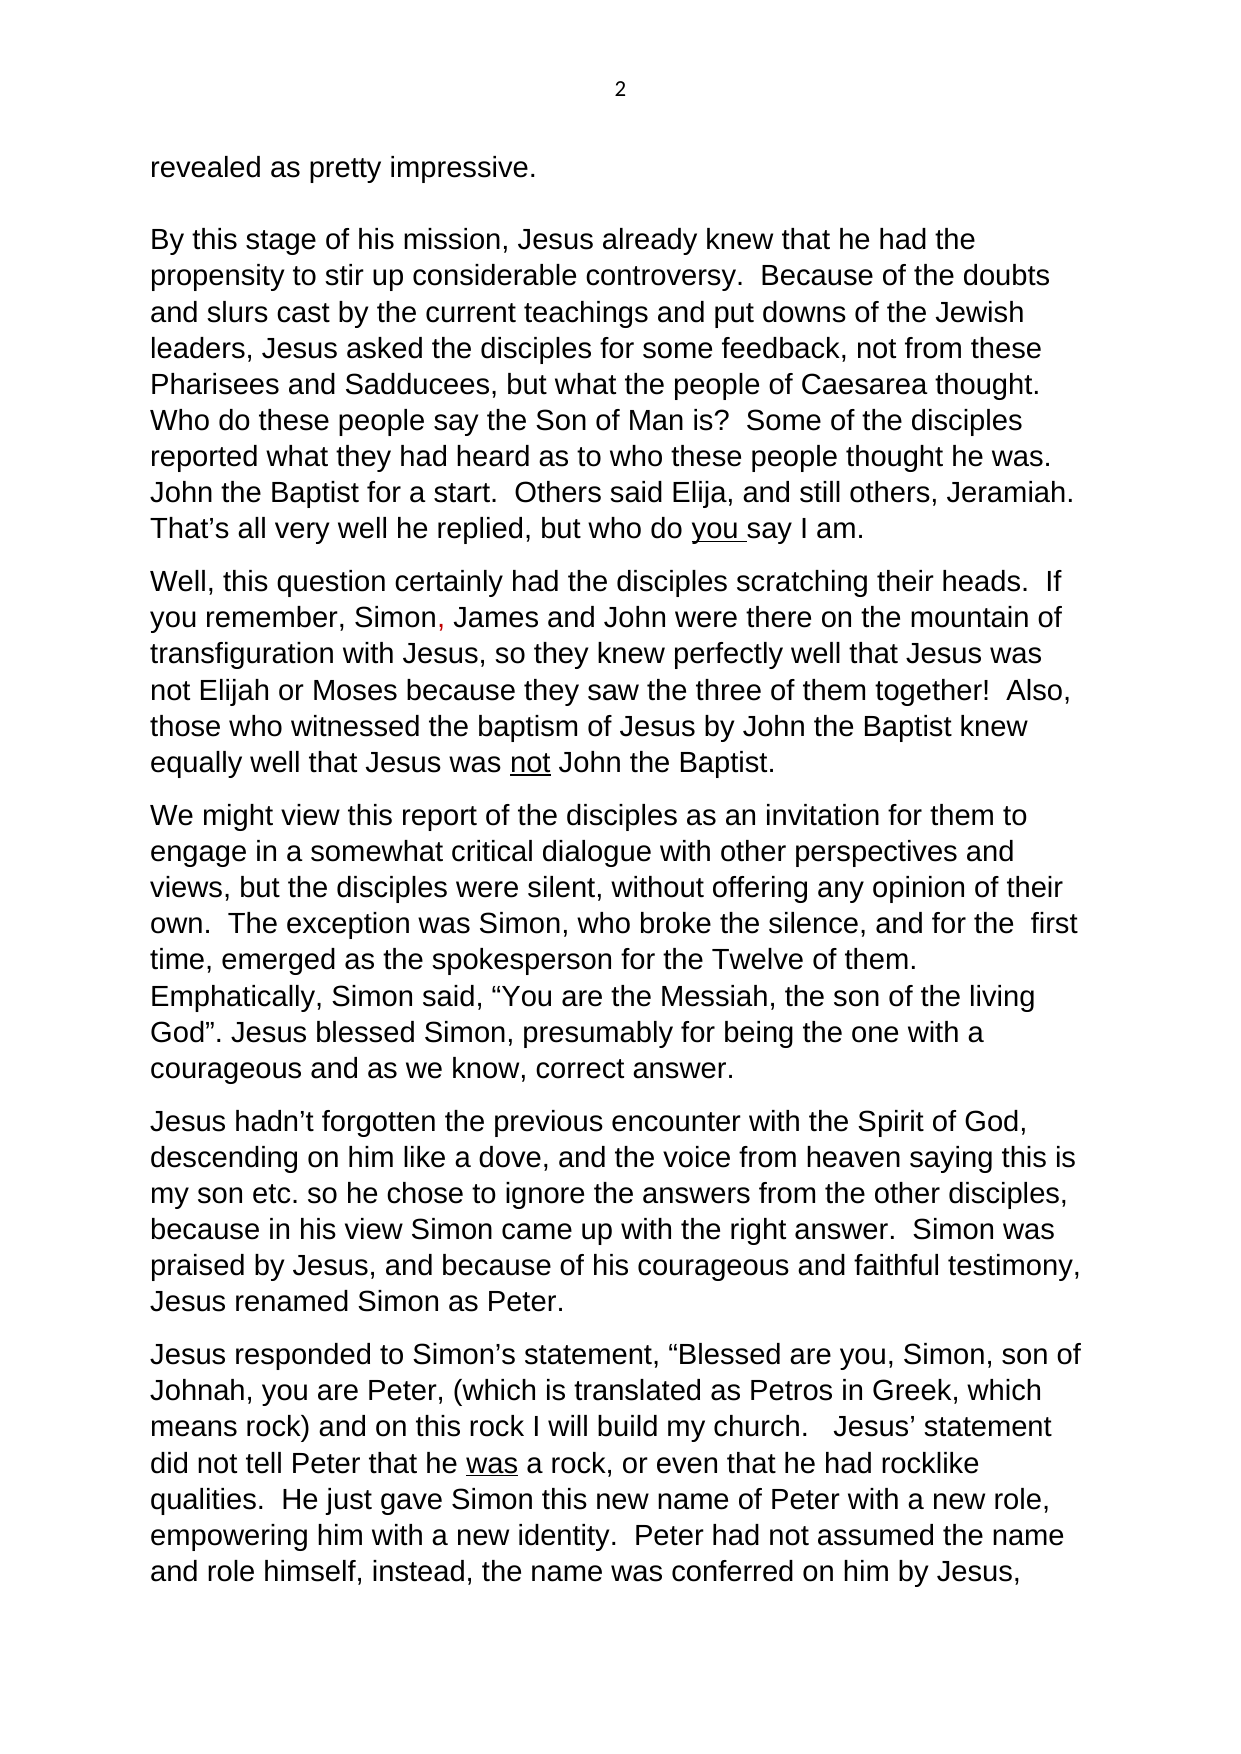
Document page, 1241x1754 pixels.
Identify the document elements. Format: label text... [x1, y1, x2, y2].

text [150, 1337, 1090, 1588]
text Jesus hadn’t forgotten the previous encounter with the Spirit of God, descending on him like a dove, and the voice from heaven saying this is my son etc. so he chose to ignore the answers from the other disciples, because in his view Simon came up with the right answer. Simon was praised by Jesus, and because of his courageous and faithful testimony, Jesus renamed Simon as Peter. [150, 1104, 1090, 1318]
text We might view this report of the disciples as an invitation for them to engage in a somewhat critical dialogue with other perspectives and views, but the disciples were silent, without offering any opinion of their own. The exception was Simon, who broke the silence, and for the first time, emerged as the spokesperson for the Twelve of them. Emphatically, Simon said, “You are the Messiah, the son of the living God”. Jesus blessed Simon, presumably for being the one with a courageous and as we know, correct answer. [150, 798, 1090, 1084]
text Well, this question certainly had the disciples scratching their heads. If you remember, Simon, James and John were there on the mountain of transfiguration with Jesus, so they knew perfectly well that Jesus was not Elijah or Moses because they saw the three of them together! Also, those who witnessed the baptism of Jesus by John the Baptist knew equally well that Jesus was not John the Baptist. [150, 564, 1090, 778]
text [150, 150, 1090, 545]
